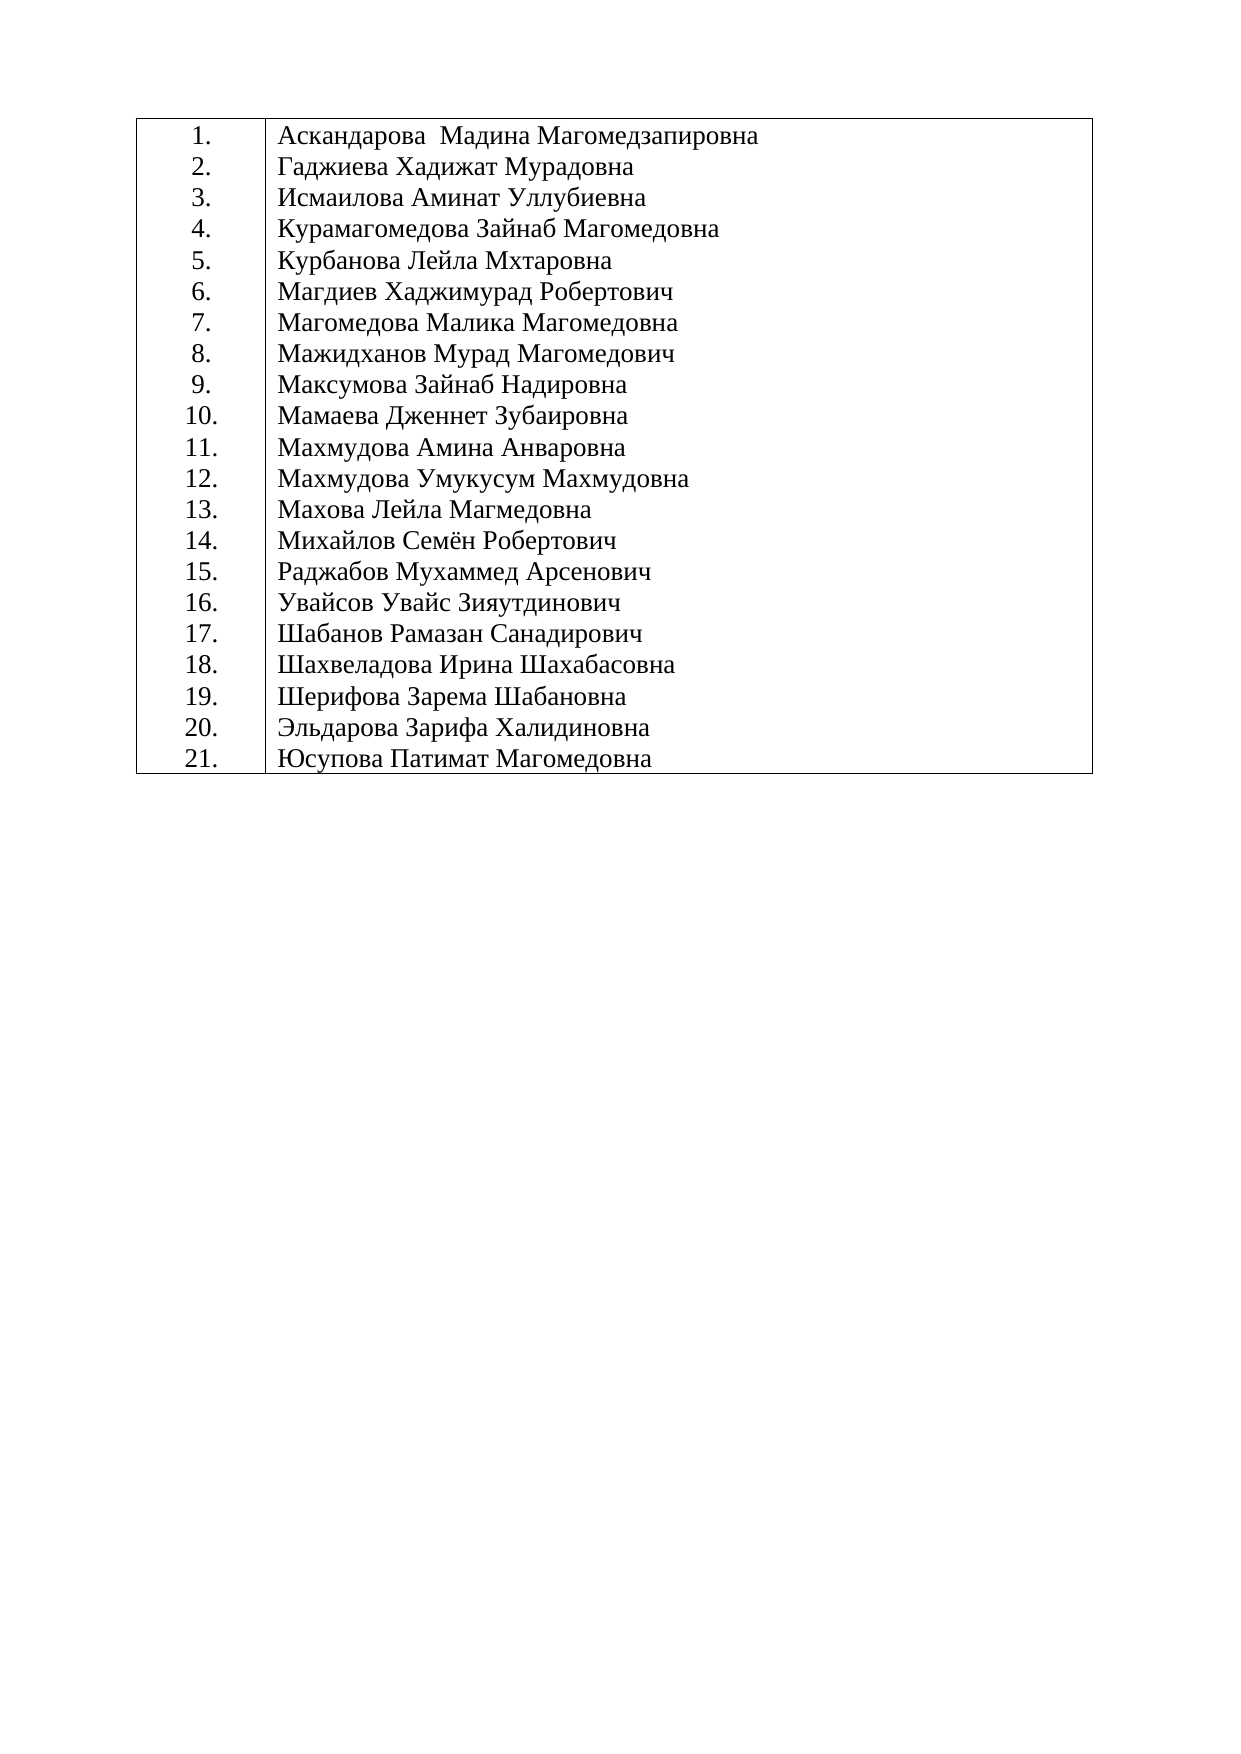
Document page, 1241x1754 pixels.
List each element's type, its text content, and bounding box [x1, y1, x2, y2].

table_cell Аскандарова Мадина Магомедзапировна Гаджиева Хадижат Мурадовна Исмаилова Аминат Уллубиевна Курамагомедова Зайнаб Магомедовна Курбанова Лейла Мхтаровна Магдиев Хаджимурад Робертович Магомедова Малика Магомедовна Мажидханов Мурад Магомедович Максумова Зайнаб Надировна Мамаева Дженнет Зубаировна Махмудова Амина Анваровна Махмудова Умукусум Махмудовна Махова Лейла Магмедовна Михайлов Семён Робертович Раджабов Мухаммед Арсенович Увайсов Увайс Зияутдинович Шабанов Рамазан Санадирович Шахвеладова Ирина Шахабасовна Шерифова Зарема Шабановна Эльдарова Зарифа Халидиновна Юсупова Патимат Магомедовна [266, 119, 1092, 773]
table_cell 1. 2. 3. 4. 5. 6. 7. 8. 9. 10. 11. 12. 13. 14. 15. 16. 17. 18. 19. 20. 21. [137, 119, 265, 773]
